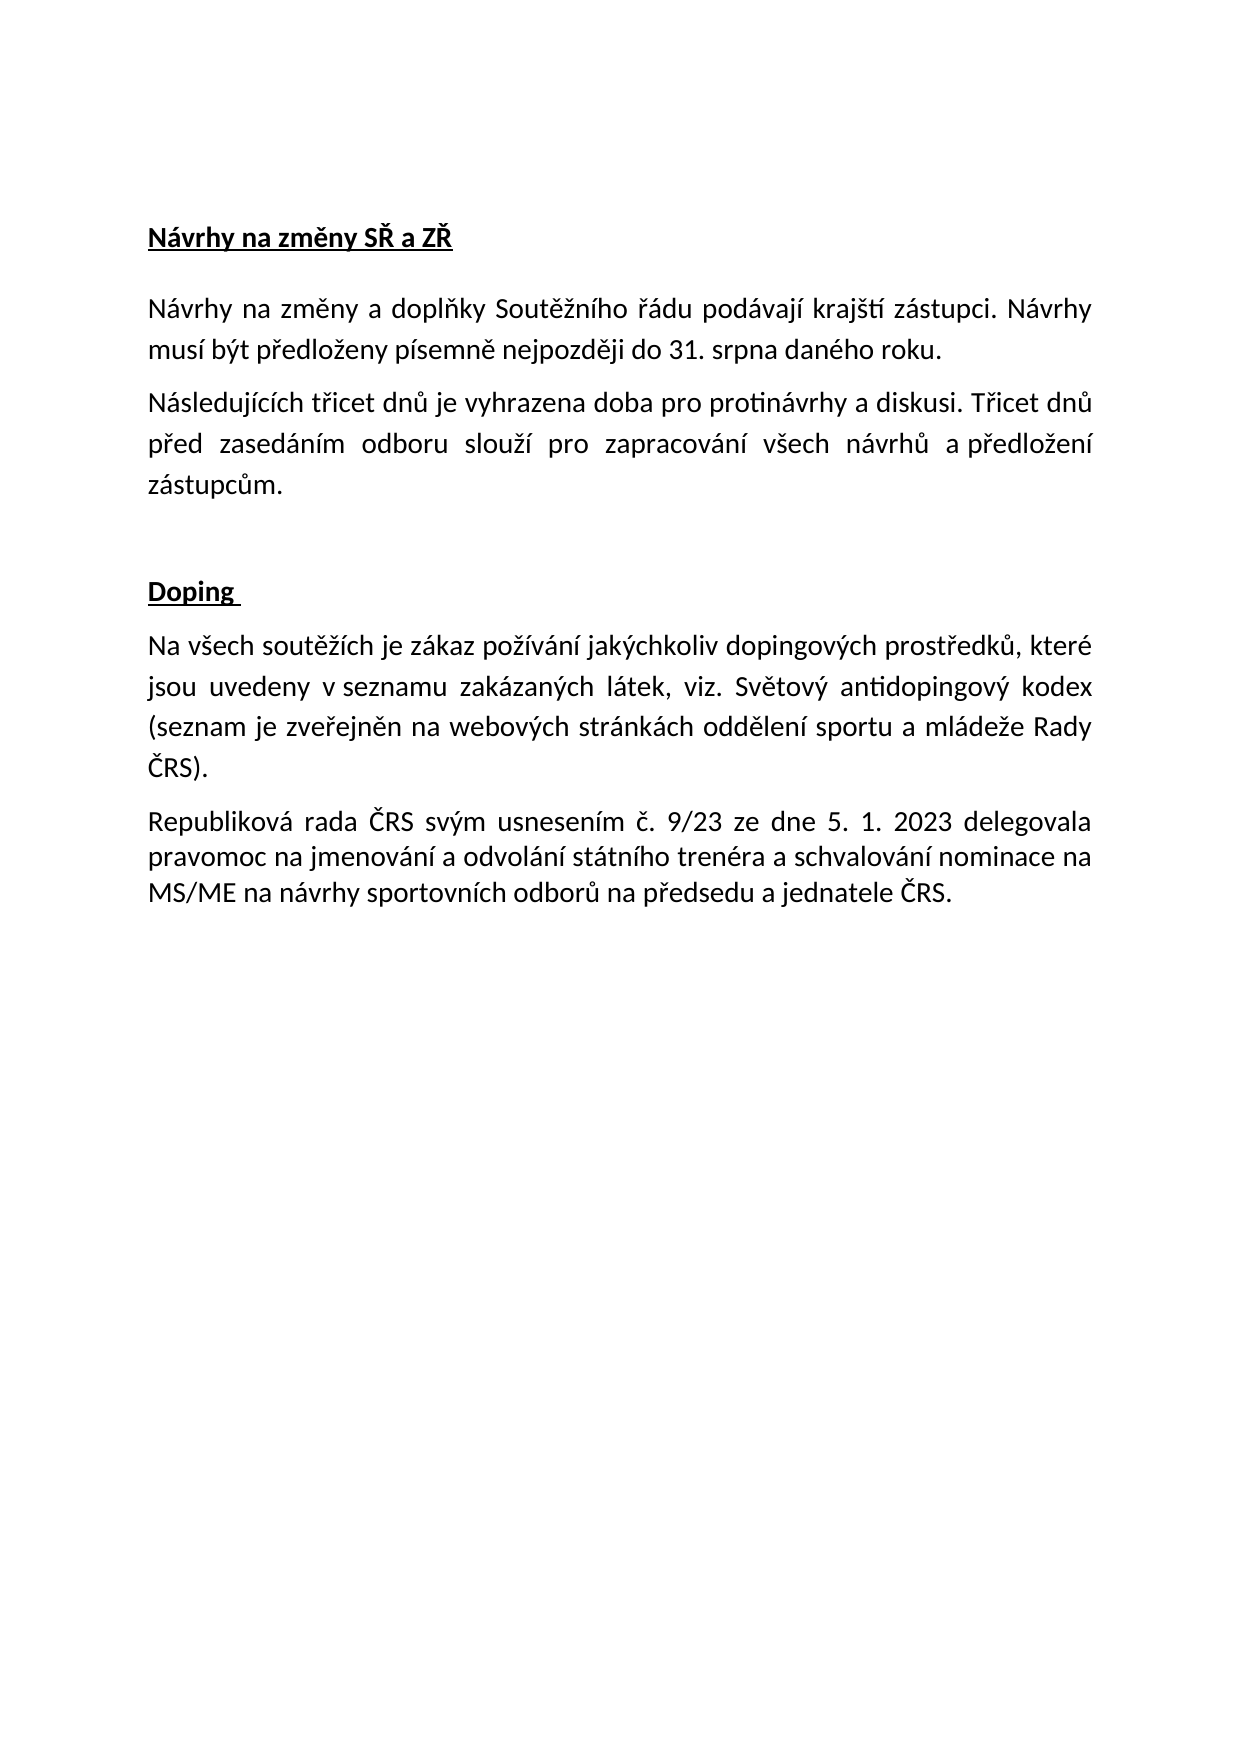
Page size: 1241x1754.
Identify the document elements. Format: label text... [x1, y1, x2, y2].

text Doping [148, 573, 1093, 609]
text Návrhy na změny a doplňky Soutěžního řádu podávají krajští zástupci. Návrhy musí být předloženy písemně nejpozději do 31. srpna daného roku. [148, 290, 1093, 367]
text Republiková rada ČRS svým usnesením č. 9/23 ze dne 5. 1. 2023 delegovala pravomoc na jmenování a odvolání státního trenéra a schvalování nominace na MS/ME na návrhy sportovních odborů na předsedu a jednatele ČRS. [148, 803, 1093, 910]
text Návrhy na změny SŘ a ZŘ [148, 219, 1093, 254]
text Následujících třicet dnů je vyhrazena doba pro protinávrhy a diskusi. Třicet dnů před zasedáním odboru slouží pro zapracování všech návrhů a předložení zástupcům. [148, 384, 1093, 502]
text Na všech soutěžích je zákaz požívání jakýchkoliv dopingových prostředků, které jsou uvedeny v seznamu zakázaných látek, viz. Světový antidopingový kodex (seznam je zveřejněn na webových stránkách oddělení sportu a mládeže Rady ČRS). [148, 627, 1093, 785]
